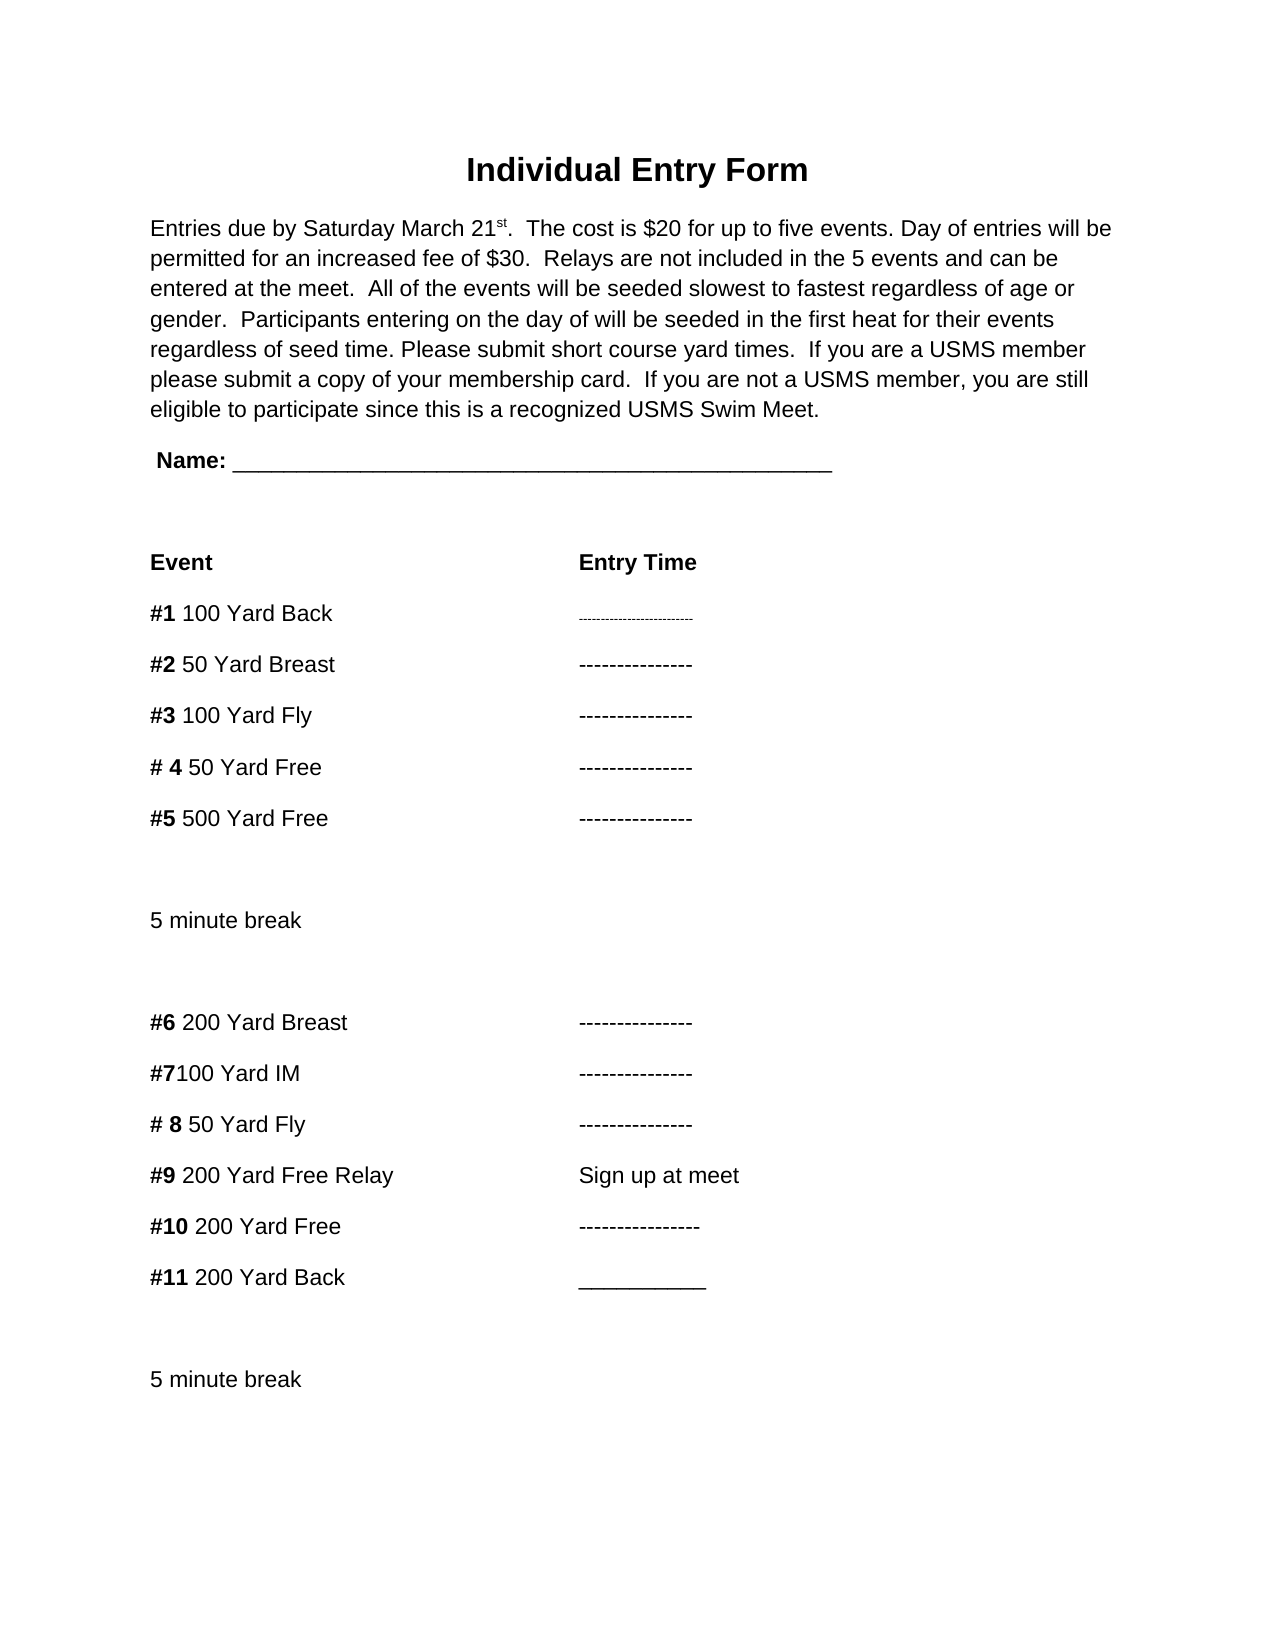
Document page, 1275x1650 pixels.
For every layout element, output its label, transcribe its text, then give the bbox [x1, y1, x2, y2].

text Entries due by Saturday March 21st. The cost is $20 for up to five events. Day of entries will be permitted for an increased fee of $30. Relays are not included in the 5 events and can be entered at the meet. All of the events will be seeded slowest to fastest regardless of age or gender. Participants entering on the day of will be seeded in the first heat for their events regardless of seed time. Please submit short course yard times. If you are a USMS member please submit a copy of your membership card. If you are not a USMS member, you are still eligible to participate since this is a recognized USMS Swim Meet. [150, 215, 1125, 423]
text #6 200 Yard Breast --------------- [150, 1009, 1125, 1035]
text Name: _______________________________________________ [150, 447, 1125, 474]
text #2 50 Yard Breast --------------- [150, 651, 1125, 678]
text #1 100 Yard Back -------------------------- [150, 600, 1125, 627]
text Individual Entry Form [150, 150, 1125, 188]
text #7100 Yard IM --------------- [150, 1060, 1125, 1086]
text #11 200 Yard Back __________ [150, 1264, 1125, 1290]
text # 4 50 Yard Free --------------- [150, 753, 1125, 780]
text #3 100 Yard Fly --------------- [150, 702, 1125, 729]
text Event Entry Time [150, 549, 1125, 576]
text #9 200 Yard Free Relay Sign up at meet [150, 1162, 1125, 1188]
text #5 500 Yard Free --------------- [150, 804, 1125, 831]
text 5 minute break [150, 1366, 1125, 1392]
text # 8 50 Yard Fly --------------- [150, 1111, 1125, 1137]
text 5 minute break [150, 907, 1125, 933]
text #10 200 Yard Free ---------------- [150, 1213, 1125, 1239]
